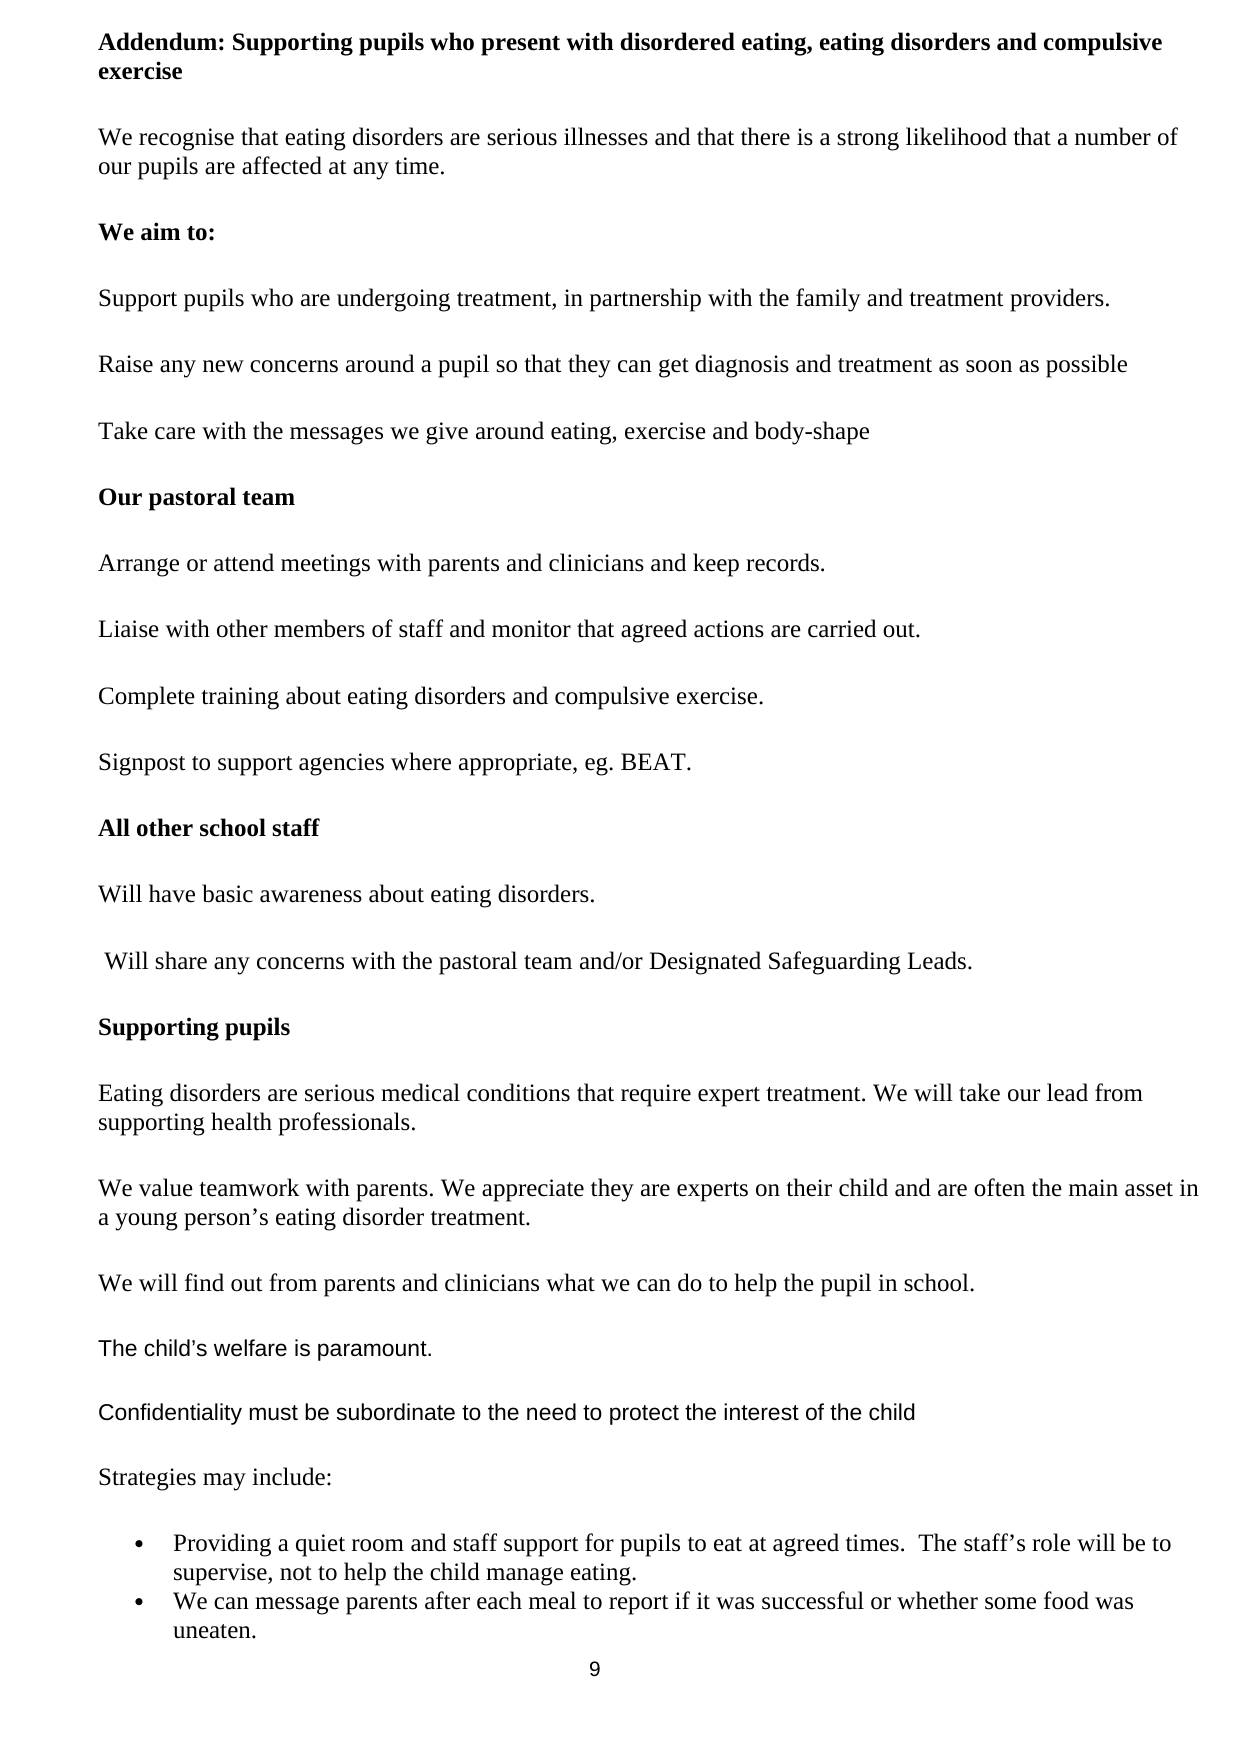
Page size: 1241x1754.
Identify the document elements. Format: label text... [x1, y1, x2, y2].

text We will find out from parents and clinicians what we can do to help the pupil in school. [98, 1268, 1207, 1297]
text Raise any new concerns around a pupil so that they can get diagnosis and treatment as soon as possible [98, 349, 1207, 378]
text We aim to: [98, 217, 1207, 246]
text Complete training about eating disorders and compulsive exercise. [98, 681, 1207, 709]
text Our pastoral team [98, 482, 1207, 511]
text Liaise with other members of staff and monitor that agreed actions are carried out. [98, 614, 1207, 643]
text Eating disorders are serious medical conditions that require expert treatment. We will take our lead from supporting health professionals. [98, 1078, 1207, 1136]
list We can message parents after each meal to report if it was successful or whether some food was uneaten. [135, 1586, 1207, 1643]
text Take care with the messages we give around eating, exercise and body-shape [98, 416, 1207, 444]
text Signpost to support agencies where appropriate, eg. BEAT. [98, 747, 1207, 776]
text The child’s welfare is paramount. [98, 1334, 1207, 1361]
text We recognise that eating disorders are serious illnesses and that there is a strong likelihood that a number of our pupils are affected at any time. [98, 122, 1207, 179]
text All other school staff [98, 813, 1207, 842]
list Providing a quiet room and staff support for pupils to eat at agreed times. The staff’s role will be to supervise, not to help the child manage eating. [135, 1528, 1207, 1586]
text Arrange or attend meetings with parents and clinicians and keep records. [98, 548, 1207, 577]
text Will share any concerns with the pastoral team and/or Designated Safeguarding Leads. [98, 946, 1207, 974]
text We value teamwork with parents. We appreciate they are experts on their child and are often the main asset in a young person’s eating disorder treatment. [98, 1173, 1207, 1231]
text Strategies may include: [98, 1462, 1207, 1491]
text Addendum: Supporting pupils who present with disordered eating, eating disorders and compulsive exercise [98, 27, 1207, 84]
text Supporting pupils [98, 1012, 1207, 1041]
text Confidentiality must be subordinate to the need to protect the interest of the child [98, 1398, 1207, 1425]
text Support pupils who are undergoing treatment, in partnership with the family and treatment providers. [98, 283, 1207, 312]
text Will have basic awareness about eating disorders. [98, 879, 1207, 908]
